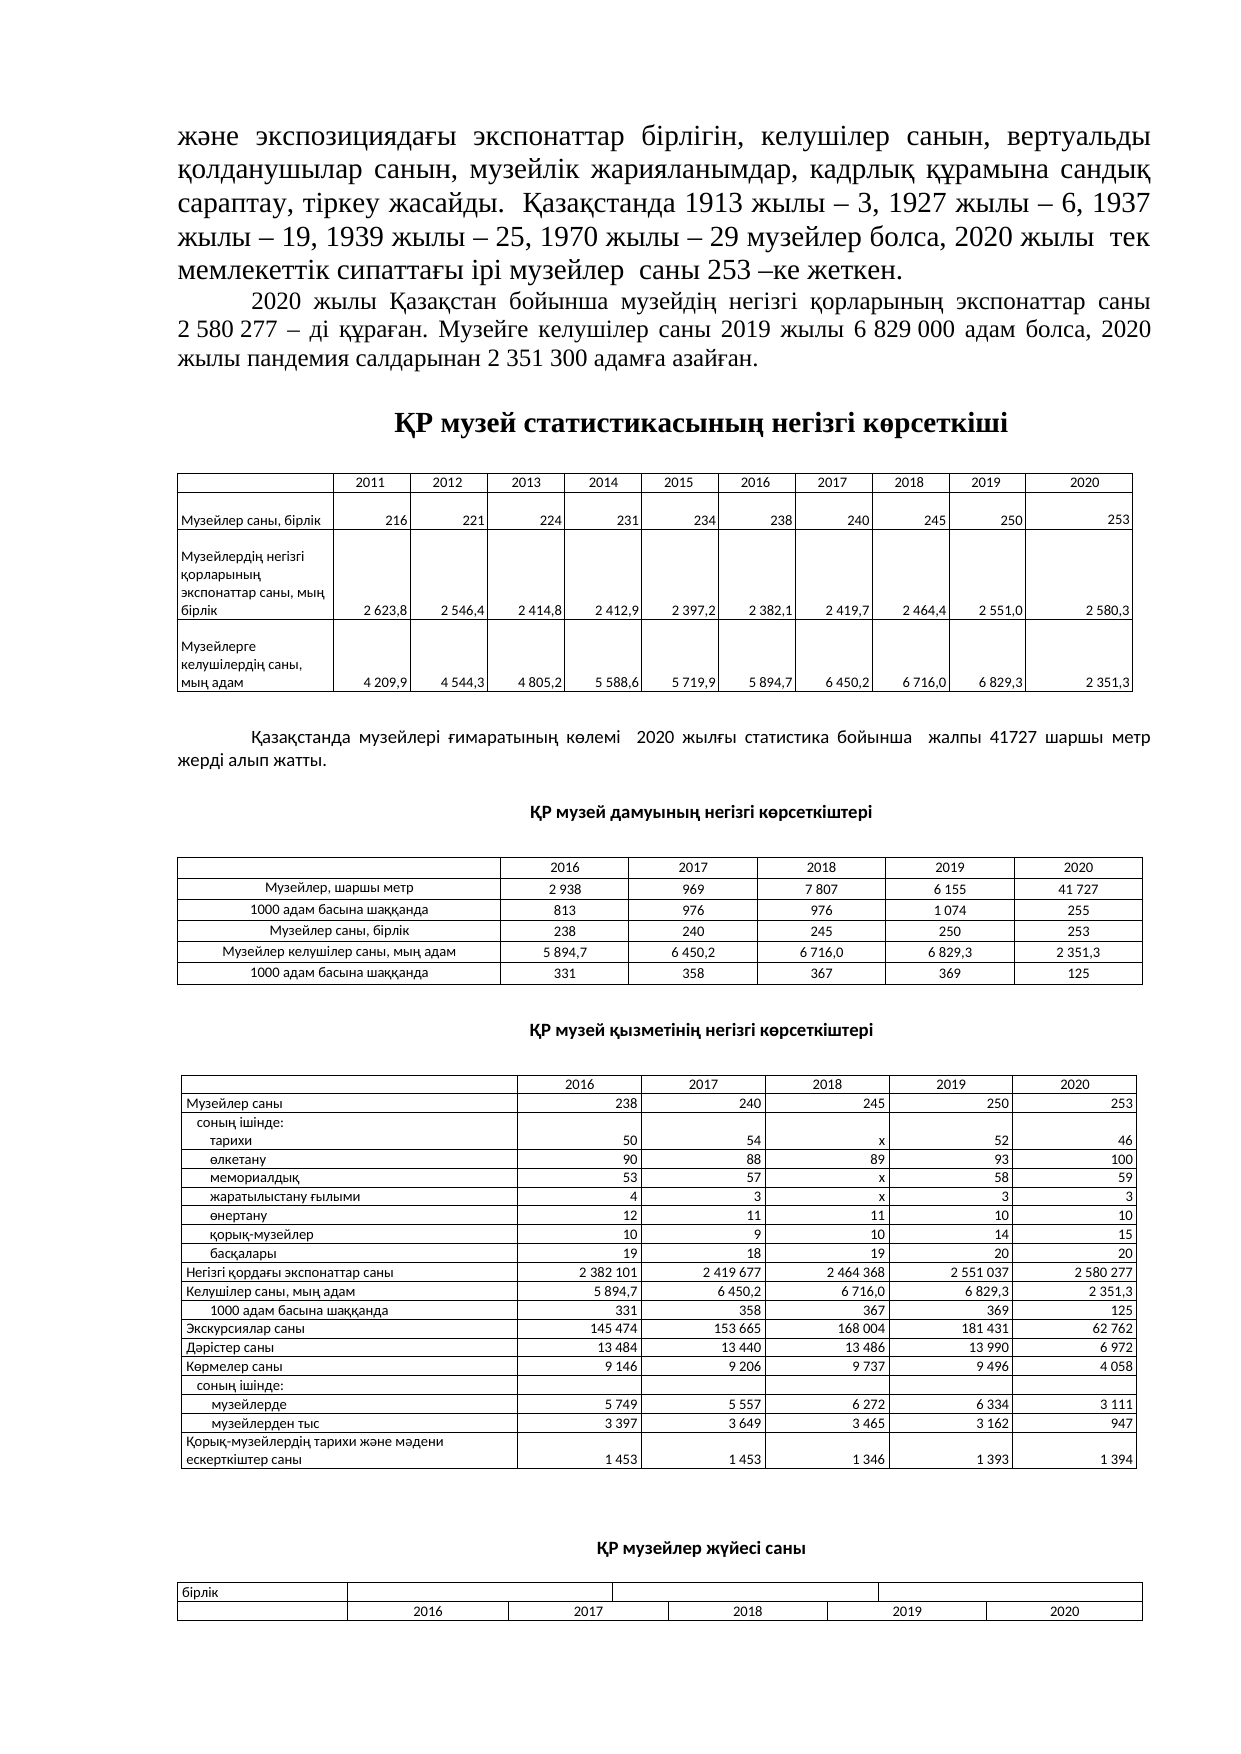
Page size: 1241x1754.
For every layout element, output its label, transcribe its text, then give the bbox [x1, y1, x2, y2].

table_cell 234 [642, 493, 718, 528]
table_cell 13 990 [890, 1339, 1012, 1356]
table_header 2015 [642, 474, 718, 492]
table_cell 369 [890, 1301, 1012, 1318]
table_cell 6 829,3 [886, 942, 1014, 962]
table_cell 59 [1013, 1169, 1136, 1187]
table_cell 4 [518, 1188, 641, 1205]
table_cell 245 [873, 493, 949, 528]
table_cell 224 [488, 493, 564, 528]
table_cell 88 [642, 1150, 765, 1168]
table_cell музейлерде [182, 1395, 517, 1413]
table_cell 3 [890, 1188, 1012, 1205]
table_cell 3 [1013, 1188, 1136, 1205]
table_cell 50 [518, 1113, 641, 1149]
table_cell соның ішінде: тарихи [182, 1113, 517, 1149]
table_header [178, 858, 500, 878]
table_header [613, 1583, 878, 1601]
table_cell 13 484 [518, 1339, 641, 1356]
table_cell 125 [1013, 1301, 1136, 1318]
table_cell [766, 1376, 889, 1394]
table_cell 6 716,0 [873, 620, 949, 691]
table_cell 5 894,7 [501, 942, 628, 962]
table_cell 253 [1013, 1094, 1136, 1112]
table_cell 4 209,9 [334, 620, 410, 691]
table_cell 14 [890, 1225, 1012, 1243]
table_cell 1 453 [642, 1433, 765, 1468]
table_cell 15 [1013, 1225, 1136, 1243]
table_cell 2 397,2 [642, 530, 718, 619]
table_cell 2 419,7 [796, 530, 872, 619]
table_cell 5 894,7 [518, 1282, 641, 1300]
table_cell 6 450,2 [629, 942, 757, 962]
table_cell 57 [642, 1169, 765, 1187]
table_cell 6 450,2 [642, 1282, 765, 1300]
table_cell [890, 1376, 1012, 1394]
table_cell 90 [518, 1150, 641, 1168]
table_cell 100 [1013, 1150, 1136, 1168]
table_header 2016 [719, 474, 795, 492]
table_cell 1 393 [890, 1433, 1012, 1468]
table_cell 2 382 101 [518, 1263, 641, 1281]
table_cell Көрмелер саны [182, 1357, 517, 1375]
table_cell 54 [642, 1113, 765, 1149]
table_cell 4 805,2 [488, 620, 564, 691]
table_cell 10 [518, 1225, 641, 1243]
table_cell Экскурсиялар саны [182, 1320, 517, 1337]
table_cell 947 [1013, 1414, 1136, 1432]
table_cell 358 [642, 1301, 765, 1318]
table_cell 2 382,1 [719, 530, 795, 619]
table_cell 367 [758, 963, 885, 983]
table_cell 2 351,3 [1013, 1282, 1136, 1300]
table_cell 6 716,0 [758, 942, 885, 962]
table_cell музейлерден тыс [182, 1414, 517, 1432]
table_cell 331 [501, 963, 628, 983]
table_cell 2 351,3 [1015, 942, 1142, 962]
table_header 2019 [886, 858, 1014, 878]
table_header [182, 1076, 517, 1093]
table_cell Музейлер саны, бірлік [178, 493, 333, 528]
table_header 2016 [518, 1076, 641, 1093]
table_cell 976 [629, 900, 757, 920]
table_cell 231 [565, 493, 641, 528]
table_cell 238 [518, 1094, 641, 1112]
table_cell Музейлер саны, бірлік [178, 921, 500, 941]
table_cell 1000 адам басына шаққанда [178, 963, 500, 983]
table_cell [518, 1376, 641, 1394]
table_cell 2 464 368 [766, 1263, 889, 1281]
table_cell 62 762 [1013, 1320, 1136, 1337]
table_cell 255 [1015, 900, 1142, 920]
table_cell 4 058 [1013, 1357, 1136, 1375]
table_cell қорық-музейлер [182, 1225, 517, 1243]
table_cell 2 546,4 [411, 530, 487, 619]
text Қазақстанда музейлері ғимаратының көлемі 2020 жылғы статистика бойынша жалпы 41727 шаршы метр жерді алып жатты. [177, 726, 1152, 771]
table_cell 6 972 [1013, 1339, 1136, 1356]
table_header 2014 [565, 474, 641, 492]
table_cell 3 111 [1013, 1395, 1136, 1413]
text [177, 118, 1152, 286]
table_cell 6 829,3 [950, 620, 1025, 691]
table_cell 145 474 [518, 1320, 641, 1337]
table_cell Қорық-музейлердің тарихи және мәдени ескерткіштер саны [182, 1433, 517, 1468]
table_cell 2020 [987, 1602, 1142, 1620]
table_header 2018 [873, 474, 949, 492]
table_cell 6 334 [890, 1395, 1012, 1413]
table_cell 358 [629, 963, 757, 983]
table_cell 1 394 [1013, 1433, 1136, 1468]
table_cell 9 737 [766, 1357, 889, 1375]
table_cell 3 465 [766, 1414, 889, 1432]
table_cell x [766, 1188, 889, 1205]
table_cell [1013, 1376, 1136, 1394]
table_cell 976 [758, 900, 885, 920]
table_cell 5 588,6 [565, 620, 641, 691]
text ҚР музей қызметінің негізгі көрсеткіштері [177, 1018, 1152, 1041]
table_cell Дәрістер саны [182, 1339, 517, 1356]
table_cell 250 [890, 1094, 1012, 1112]
table_cell 41 727 [1015, 879, 1142, 899]
table_cell мемориалдық [182, 1169, 517, 1187]
table_cell 5 749 [518, 1395, 641, 1413]
table_cell 19 [766, 1244, 889, 1262]
table_cell 2 551 037 [890, 1263, 1012, 1281]
table_cell 7 807 [758, 879, 885, 899]
table_cell 240 [642, 1094, 765, 1112]
table_cell 216 [334, 493, 410, 528]
table_cell 10 [1013, 1206, 1136, 1224]
table_cell 13 440 [642, 1339, 765, 1356]
table_cell 1 074 [886, 900, 1014, 920]
table_cell 125 [1015, 963, 1142, 983]
table_cell 2 351,3 [1026, 620, 1132, 691]
table_cell 2017 [509, 1602, 668, 1620]
table_cell 2 580,3 [1026, 530, 1132, 619]
table_cell 4 544,3 [411, 620, 487, 691]
table_header 2012 [411, 474, 487, 492]
table_cell 3 [642, 1188, 765, 1205]
table_cell 331 [518, 1301, 641, 1318]
table_header [348, 1583, 612, 1601]
text ҚР музей статистикасының негізгі көрсеткіші [177, 406, 1152, 439]
table_cell өлкетану [182, 1150, 517, 1168]
table_cell 2019 [828, 1602, 986, 1620]
table_cell 52 [890, 1113, 1012, 1149]
table_header 2011 [334, 474, 410, 492]
table_cell 10 [890, 1206, 1012, 1224]
table_cell 2 414,8 [488, 530, 564, 619]
table_cell 9 [642, 1225, 765, 1243]
table_cell 3 162 [890, 1414, 1012, 1432]
table_cell 1 453 [518, 1433, 641, 1468]
table_cell 5 719,9 [642, 620, 718, 691]
table_cell [642, 1376, 765, 1394]
text ҚР музейлер жүйесі саны [177, 1536, 1152, 1559]
table_cell 18 [642, 1244, 765, 1262]
table_cell 46 [1013, 1113, 1136, 1149]
table_cell 1000 адам басына шаққанда [182, 1301, 517, 1318]
table_header [879, 1583, 1142, 1601]
table_cell 89 [766, 1150, 889, 1168]
table_cell 19 [518, 1244, 641, 1262]
table_cell 6 716,0 [766, 1282, 889, 1300]
table_cell 2018 [669, 1602, 827, 1620]
table_header 2019 [950, 474, 1025, 492]
table_header 2019 [890, 1076, 1012, 1093]
table_cell 2 580 277 [1013, 1263, 1136, 1281]
table_cell 5 894,7 [719, 620, 795, 691]
table_cell 221 [411, 493, 487, 528]
table_cell 1000 адам басына шаққанда [178, 900, 500, 920]
table_header бірлік [178, 1583, 347, 1601]
table_cell 253 [1015, 921, 1142, 941]
table_cell 240 [629, 921, 757, 941]
table_cell 2 938 [501, 879, 628, 899]
table_cell 5 557 [642, 1395, 765, 1413]
table_cell басқалары [182, 1244, 517, 1262]
table_cell 53 [518, 1169, 641, 1187]
table_header 2020 [1015, 858, 1142, 878]
table_cell 2 412,9 [565, 530, 641, 619]
table_cell 2 551,0 [950, 530, 1025, 619]
table_cell Музейлер саны [182, 1094, 517, 1112]
table_cell 9 496 [890, 1357, 1012, 1375]
table_cell Келушілер саны, мың адам [182, 1282, 517, 1300]
table_cell 6 829,3 [890, 1282, 1012, 1300]
table_cell 2 464,4 [873, 530, 949, 619]
table_cell 245 [766, 1094, 889, 1112]
table_cell 969 [629, 879, 757, 899]
text ҚР музей дамуының негізгі көрсеткіштері [177, 800, 1152, 823]
table_cell x [766, 1113, 889, 1149]
table_cell 13 486 [766, 1339, 889, 1356]
table_cell x [766, 1169, 889, 1187]
table_cell 813 [501, 900, 628, 920]
table_header 2013 [488, 474, 564, 492]
table_cell Музейлер келушілер саны, мың адам [178, 942, 500, 962]
table_cell 240 [796, 493, 872, 528]
table_cell 369 [886, 963, 1014, 983]
table_cell 250 [886, 921, 1014, 941]
table_header 2018 [758, 858, 885, 878]
table_header 2017 [629, 858, 757, 878]
table_cell 238 [501, 921, 628, 941]
table_header 2020 [1026, 474, 1132, 492]
table_cell 3 649 [642, 1414, 765, 1432]
table_cell 253 [1026, 493, 1132, 528]
table_cell 2 623,8 [334, 530, 410, 619]
table_cell 6 450,2 [796, 620, 872, 691]
table_header 2017 [642, 1076, 765, 1093]
table_cell 20 [1013, 1244, 1136, 1262]
table_cell өнертану [182, 1206, 517, 1224]
table_cell 238 [719, 493, 795, 528]
table_cell Музейлерге келушілердің саны, мың адам [178, 620, 333, 691]
text 2020 жылы Қазақстан бойынша музейдің негізгі қорларының экспонаттар саны 2 580 277 – ді құраған. Музейге келушілер саны 2019 жылы 6 829 000 адам болса, 2020 жылы пандемия салдарынан 2 351 300 адамға азайған. [177, 286, 1152, 372]
table_cell Негізгі қордағы экспонаттар саны [182, 1263, 517, 1281]
table_cell [178, 1602, 347, 1620]
table_cell 10 [766, 1225, 889, 1243]
table_cell 6 155 [886, 879, 1014, 899]
table_cell 153 665 [642, 1320, 765, 1337]
table_header [178, 474, 333, 492]
table_cell Музейлер, шаршы метр [178, 879, 500, 899]
table_cell 11 [642, 1206, 765, 1224]
table_cell 9 206 [642, 1357, 765, 1375]
table_header 2017 [796, 474, 872, 492]
table_cell 11 [766, 1206, 889, 1224]
table_cell 2016 [348, 1602, 508, 1620]
table_cell соның ішінде: [182, 1376, 517, 1394]
table_cell 367 [766, 1301, 889, 1318]
table_cell 1 346 [766, 1433, 889, 1468]
table_header 2016 [501, 858, 628, 878]
table_cell жаратылыстану ғылыми [182, 1188, 517, 1205]
table_cell 6 272 [766, 1395, 889, 1413]
table_cell 3 397 [518, 1414, 641, 1432]
table_header 2020 [1013, 1076, 1136, 1093]
table_cell 20 [890, 1244, 1012, 1262]
table_cell 9 146 [518, 1357, 641, 1375]
table_cell 245 [758, 921, 885, 941]
table_cell 181 431 [890, 1320, 1012, 1337]
table_cell 12 [518, 1206, 641, 1224]
table_cell 168 004 [766, 1320, 889, 1337]
table_cell 250 [950, 493, 1025, 528]
table_cell 2 419 677 [642, 1263, 765, 1281]
table_cell Музейлердің негізгі қорларының экспонаттар саны, мың бірлік [178, 530, 333, 619]
table_cell 58 [890, 1169, 1012, 1187]
table_cell 93 [890, 1150, 1012, 1168]
table_header 2018 [766, 1076, 889, 1093]
